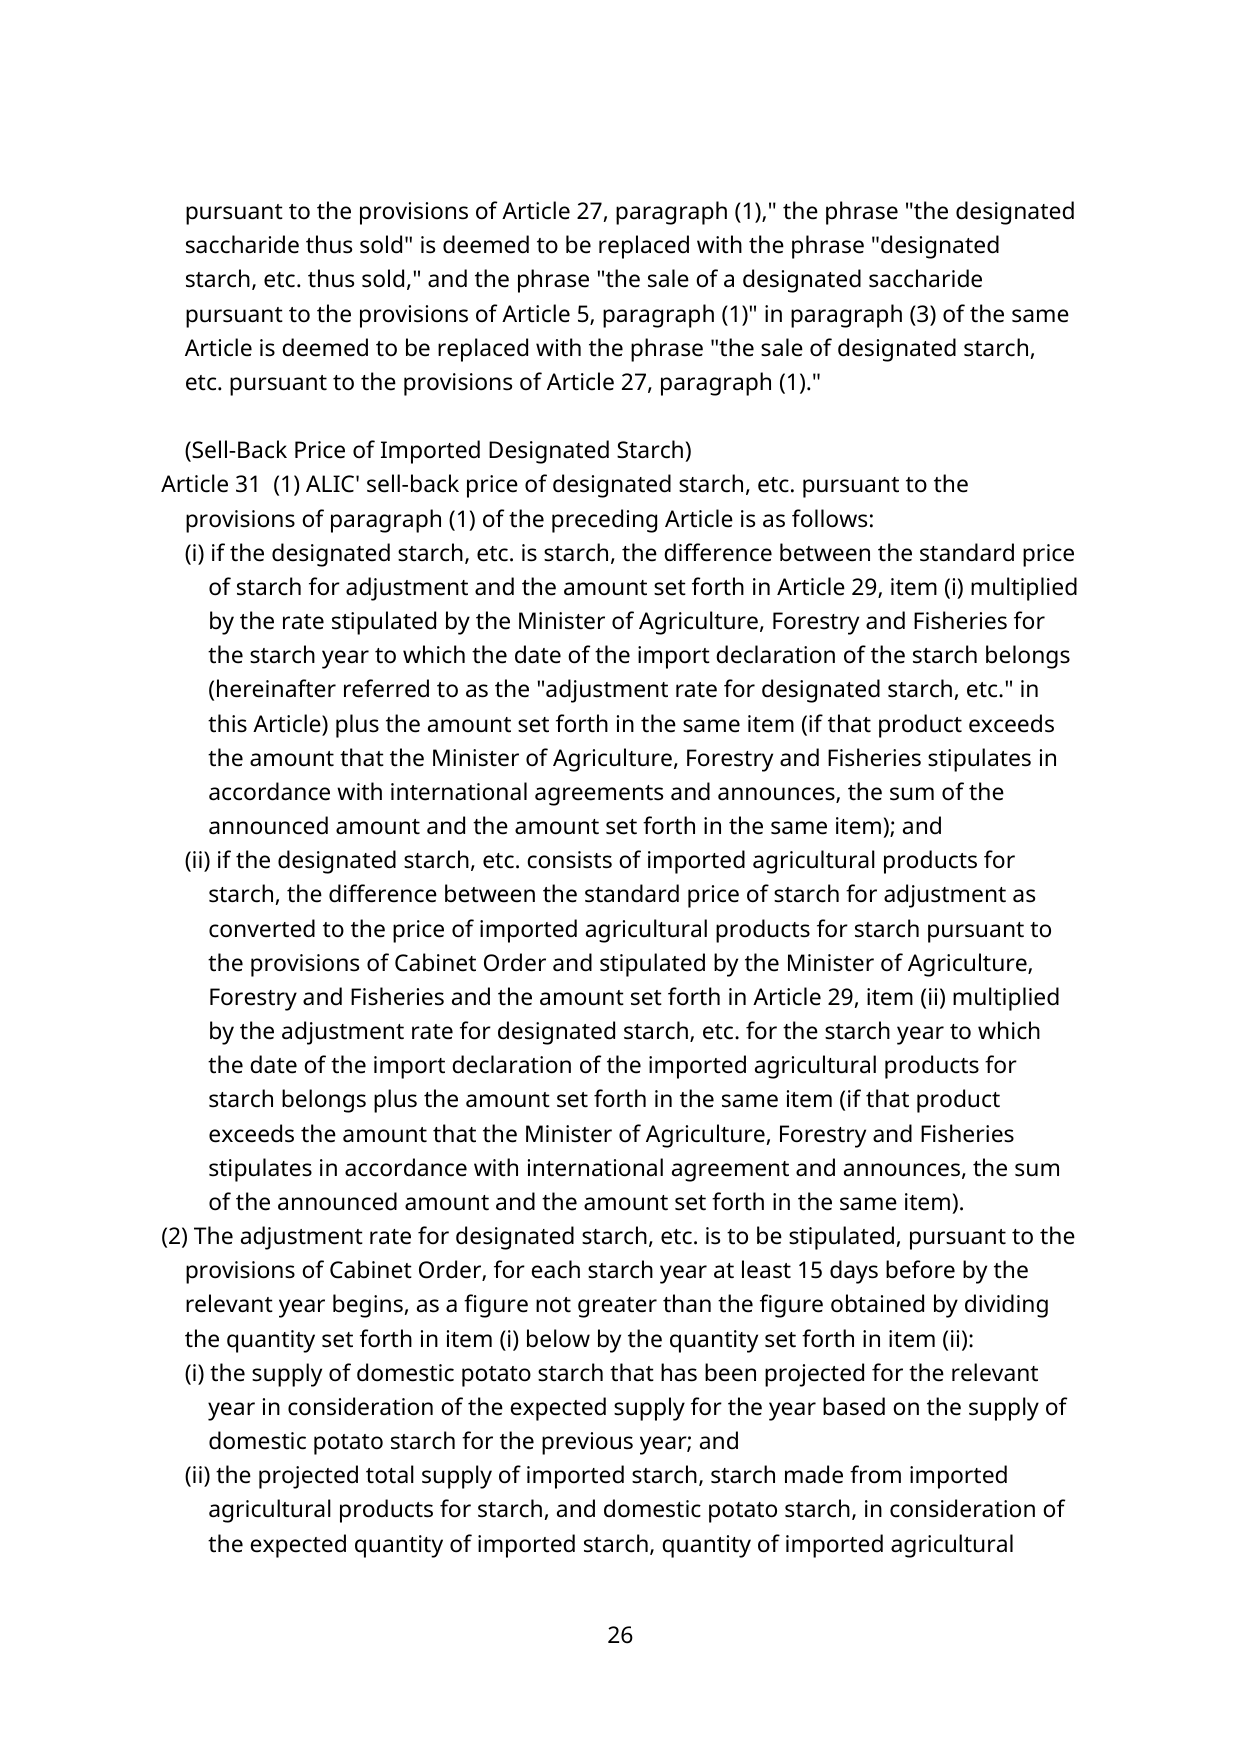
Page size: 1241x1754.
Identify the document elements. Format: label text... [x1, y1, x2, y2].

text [184, 1458, 1079, 1560]
text (Sell-Back Price of Imported Designated Starch) [184, 433, 1079, 467]
text (ii) if the designated starch, etc. consists of imported agricultural products for starch, the difference between the standard price of starch for adjustment as converted to the price of imported agricultural products for starch pursuant to the provisions of Cabinet Order and stipulated by the Minister of Agriculture, Forestry and Fisheries and the amount set forth in Article 29, item (ii) multiplied by the adjustment rate for designated starch, etc. for the starch year to which the date of the import declaration of the imported agricultural products for starch belongs plus the amount set forth in the same item (if that product exceeds the amount that the Minister of Agriculture, Forestry and Fisheries stipulates in accordance with international agreement and announces, the sum of the announced amount and the amount set forth in the same item). [184, 843, 1079, 1219]
text (i) if the designated starch, etc. is starch, the difference between the standard price of starch for adjustment and the amount set forth in Article 29, item (i) multiplied by the rate stipulated by the Minister of Agriculture, Forestry and Fisheries for the starch year to which the date of the import declaration of the starch belongs (hereinafter referred to as the "adjustment rate for designated starch, etc." in this Article) plus the amount set forth in the same item (if that product exceeds the amount that the Minister of Agriculture, Forestry and Fisheries stipulates in accordance with international agreements and announces, the sum of the announced amount and the amount set forth in the same item); and [184, 535, 1079, 843]
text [161, 194, 1079, 399]
text (2) The adjustment rate for designated starch, etc. is to be stipulated, pursuant to the provisions of Cabinet Order, for each starch year at least 15 days before by the relevant year begins, as a figure not greater than the figure obtained by dividing the quantity set forth in item (i) below by the quantity set forth in item (ii): [161, 1219, 1079, 1355]
text (i) the supply of domestic potato starch that has been projected for the relevant year in consideration of the expected supply for the year based on the supply of domestic potato starch for the previous year; and [184, 1355, 1079, 1458]
text Article 31 (1) ALIC' sell-back price of designated starch, etc. pursuant to the provisions of paragraph (1) of the preceding Article is as follows: [161, 467, 1079, 535]
